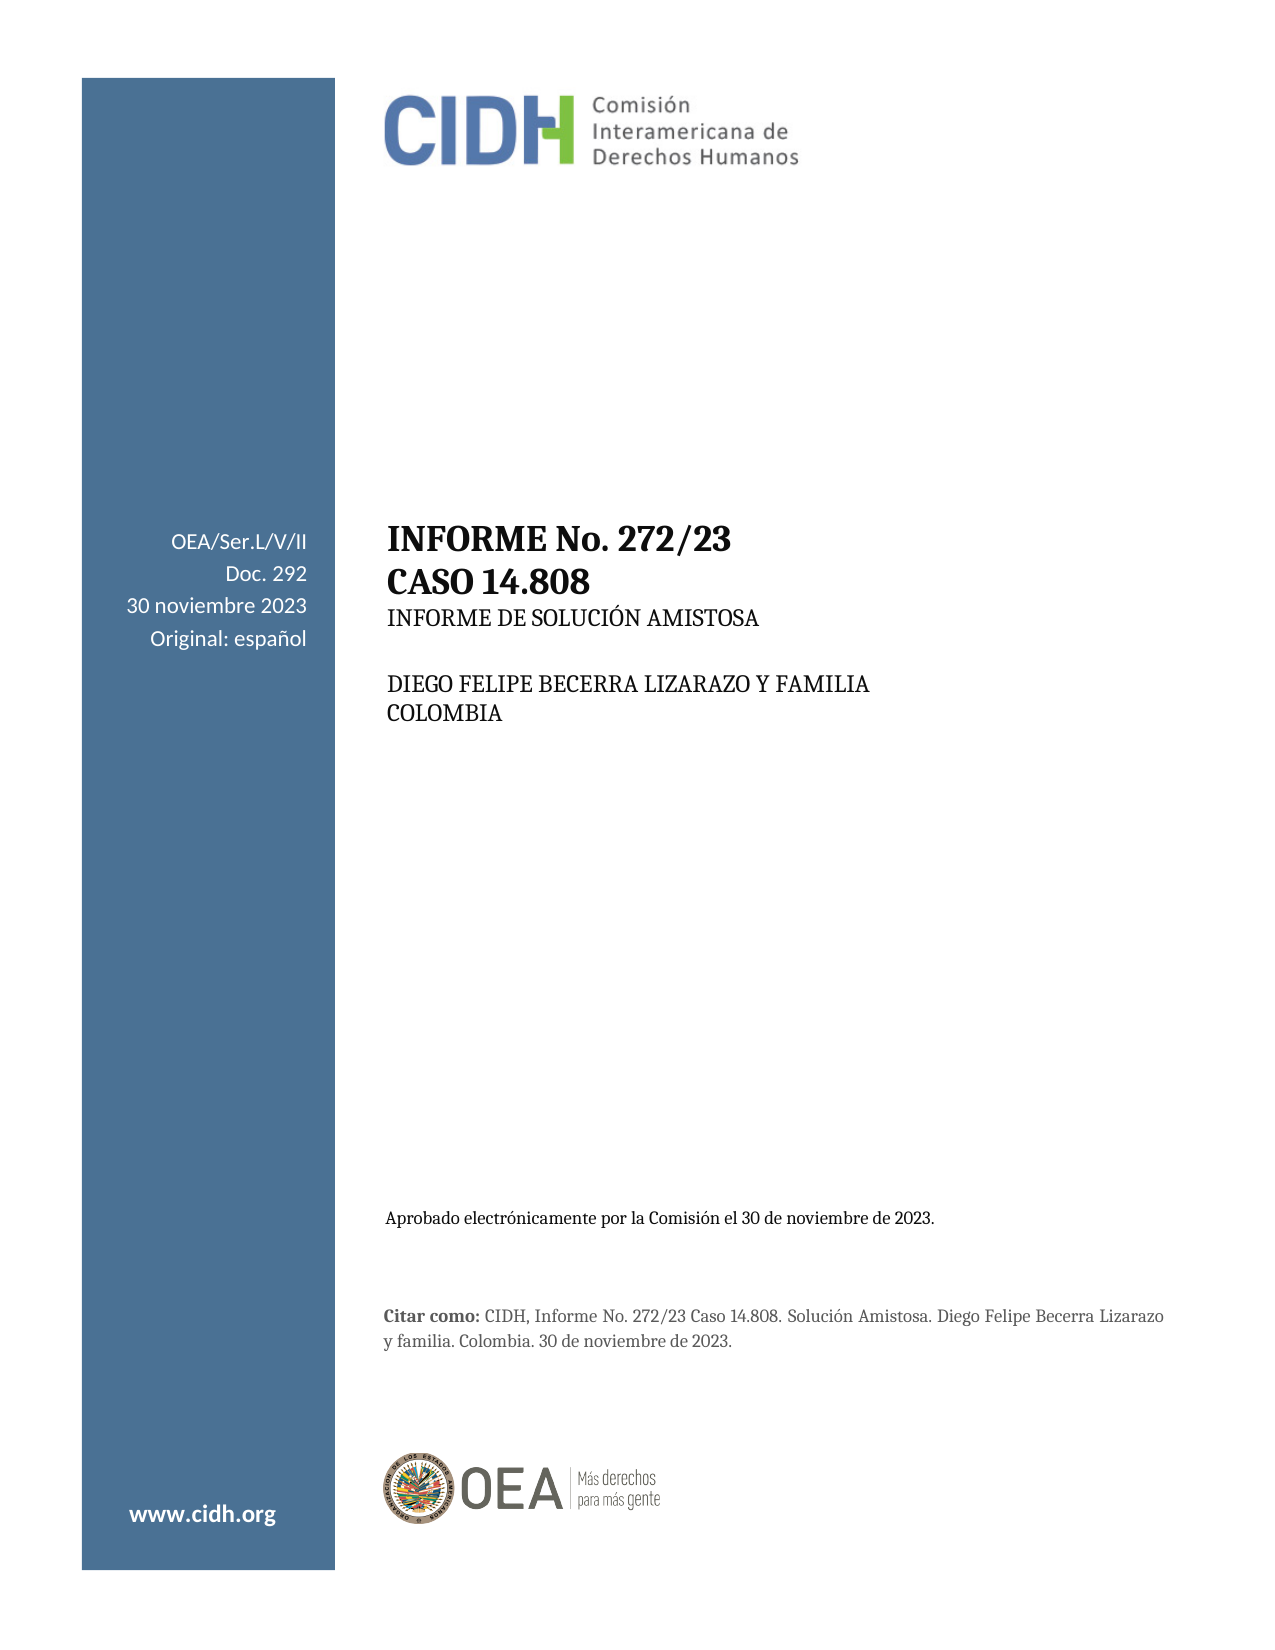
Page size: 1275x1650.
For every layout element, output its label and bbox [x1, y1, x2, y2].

picture [375, 87, 810, 172]
picture [383, 1453, 660, 1524]
